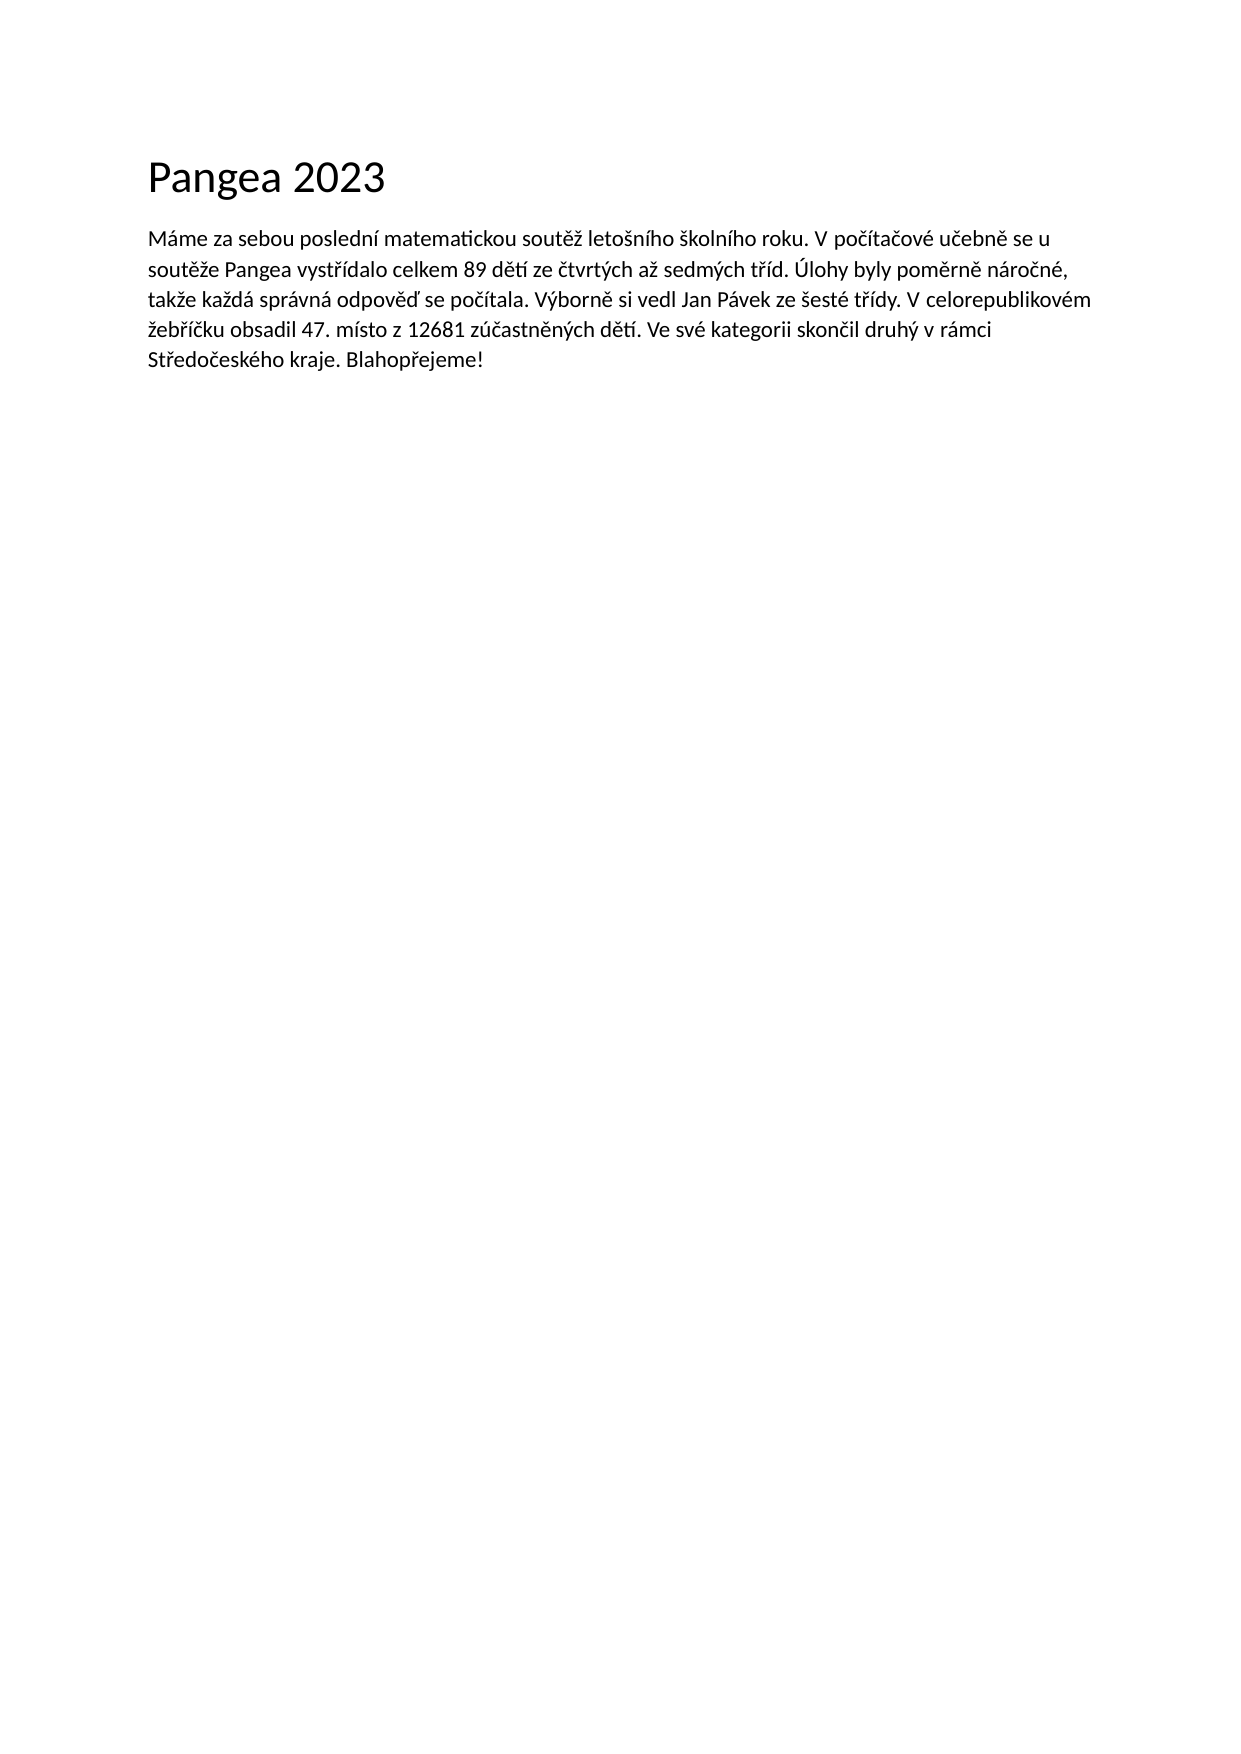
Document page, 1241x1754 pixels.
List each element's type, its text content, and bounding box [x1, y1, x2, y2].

text Pangea 2023 [148, 148, 1093, 203]
text Máme za sebou poslední matematickou soutěž letošního školního roku. V počítačové učebně se u soutěže Pangea vystřídalo celkem 89 dětí ze čtvrtých až sedmých tříd. Úlohy byly poměrně náročné, takže každá správná odpověď se počítala. Výborně si vedl Jan Pávek ze šesté třídy. V celorepublikovém žebříčku obsadil 47. místo z 12681 zúčastněných dětí. Ve své kategorii skončil druhý v rámci Středočeského kraje. Blahopřejeme! [148, 224, 1093, 373]
